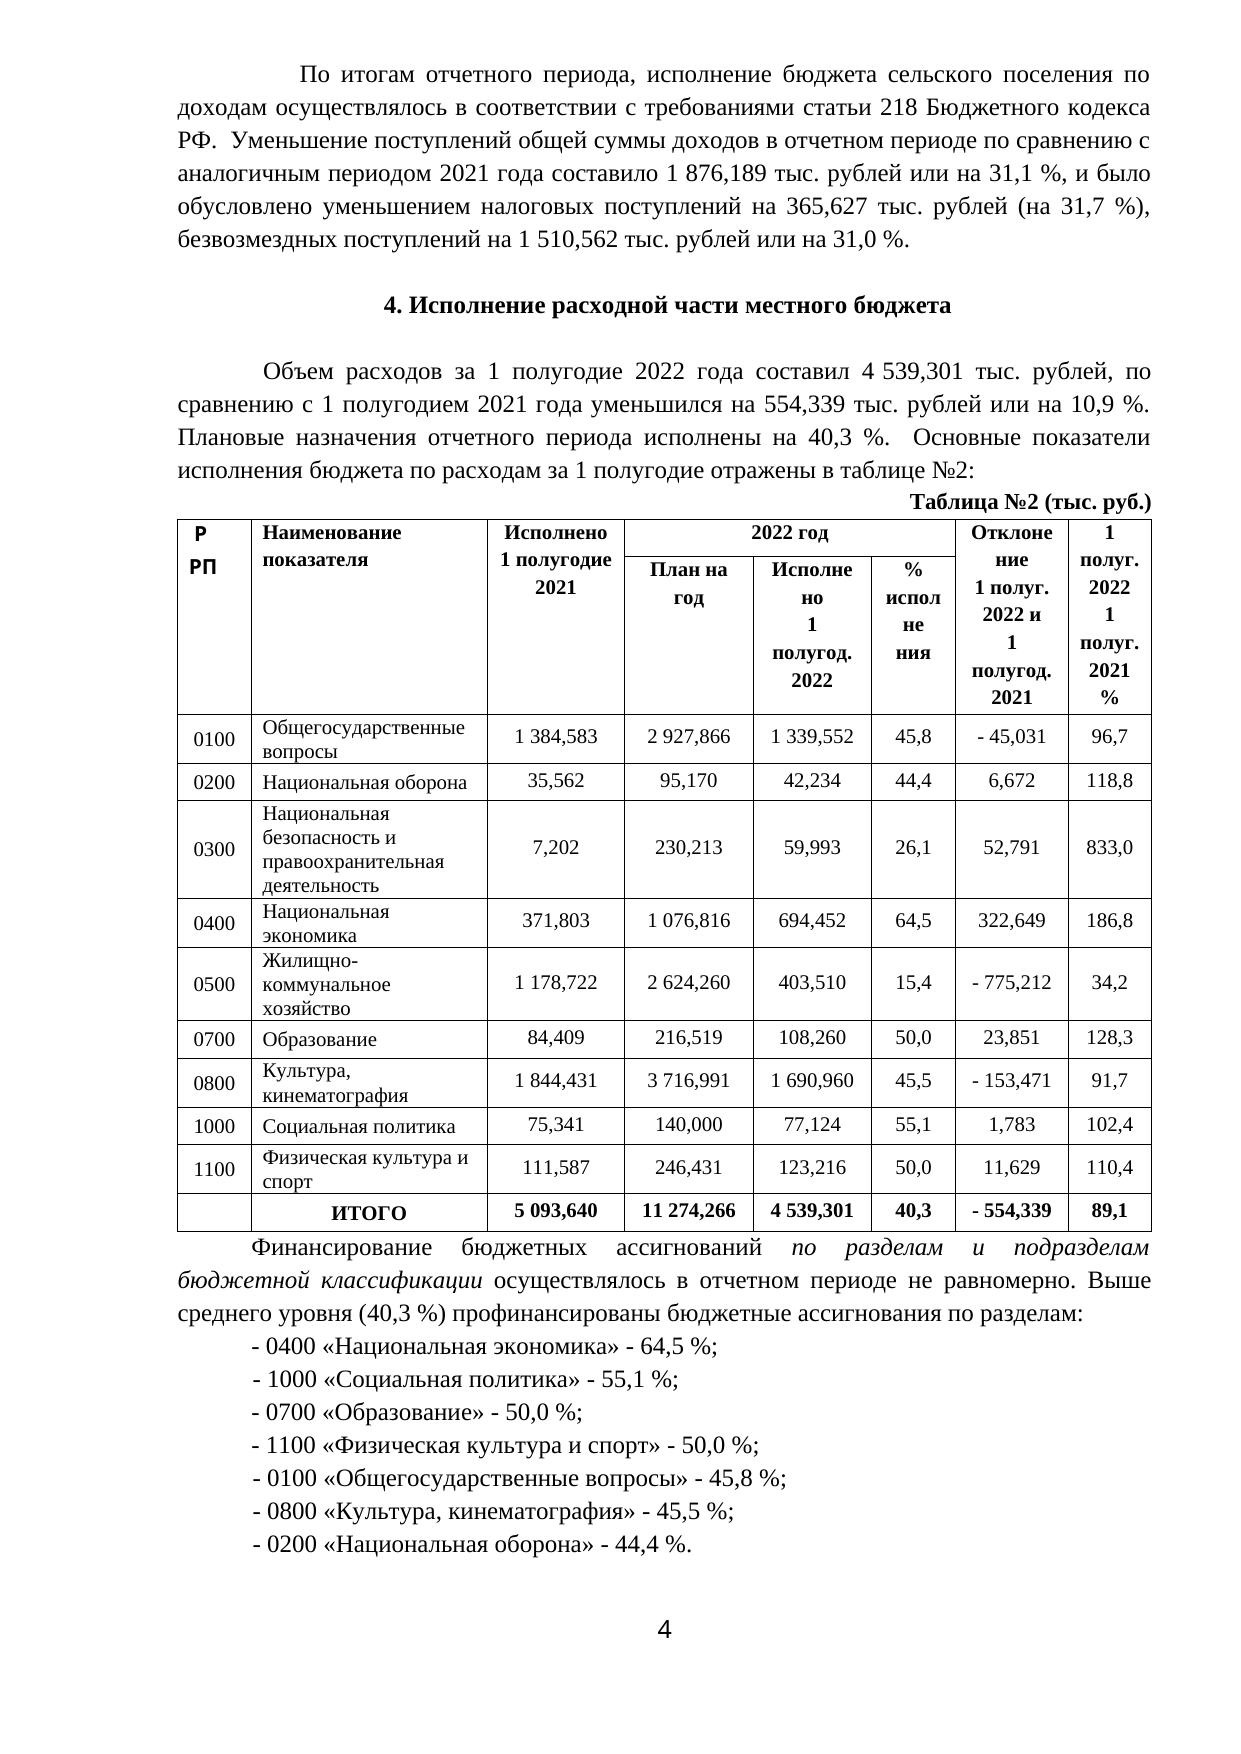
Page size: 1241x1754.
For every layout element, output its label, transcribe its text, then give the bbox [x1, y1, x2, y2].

table_cell 23,851 [956, 1021, 1068, 1057]
text Таблица №2 (тыс. руб.) [177, 488, 1152, 515]
table_cell - 45,031 [956, 715, 1068, 763]
text По итогам отчетного периода, исполнение бюджета сельского поселения по доходам осуществлялось в соответствии с требованиями статьи 218 Бюджетного кодекса РФ. Уменьшение поступлений общей суммы доходов в отчетном периоде по сравнению с аналогичным периодом 2021 года составило 1 876,189 тыс. рублей или на 31,1 %, и было обусловлено уменьшением налоговых поступлений на 365,627 тыс. рублей (на 31,7 %), безвозмездных поступлений на 1 510,562 тыс. рублей или на 31,0 %. [177, 59, 1152, 253]
table_cell 26,1 [872, 801, 955, 897]
text - 0400 «Национальная экономика» - 64,5 %; [177, 1331, 1152, 1359]
table_cell 55,1 [872, 1108, 955, 1144]
table_cell 0700 [178, 1021, 251, 1057]
table_cell 140,000 [625, 1108, 753, 1144]
table_header Отклоне ние 1 полуг. 2022 и 1 полугод. 2021 [956, 520, 1068, 713]
table_cell Физическая культура и спорт [252, 1145, 487, 1193]
table_cell 694,452 [754, 899, 871, 947]
table_cell Исполне но 1 полугод. 2022 [754, 557, 871, 713]
table_cell 246,431 [625, 1145, 753, 1193]
table_cell 91,7 [1069, 1059, 1151, 1107]
table_cell 89,1 [1069, 1194, 1151, 1231]
table_cell 3 716,991 [625, 1059, 753, 1107]
table_cell 50,0 [872, 1145, 955, 1193]
table_cell 1 339,552 [754, 715, 871, 763]
table_cell 123,216 [754, 1145, 871, 1193]
table_cell План на год [625, 557, 753, 713]
table_cell 1 076,816 [625, 899, 753, 947]
table_cell 0200 [178, 764, 251, 800]
table_cell 1 690,960 [754, 1059, 871, 1107]
table_cell 2 927,866 [625, 715, 753, 763]
table_cell 0100 [178, 715, 251, 763]
table_cell 0400 [178, 899, 251, 947]
table_cell 128,3 [1069, 1021, 1151, 1057]
table_cell 95,170 [625, 764, 753, 800]
table_cell 5 093,640 [488, 1194, 624, 1231]
table_cell 1000 [178, 1108, 251, 1144]
table_cell 45,8 [872, 715, 955, 763]
table_cell 0800 [178, 1059, 251, 1107]
table_cell 186,8 [1069, 899, 1151, 947]
table_cell Культура, кинематография [252, 1059, 487, 1107]
table_cell 40,3 [872, 1194, 955, 1231]
table_cell Общегосударственные вопросы [252, 715, 487, 763]
table_cell 371,803 [488, 899, 624, 947]
table_cell 102,4 [1069, 1108, 1151, 1144]
table_cell 35,562 [488, 764, 624, 800]
table_cell ИТОГО [252, 1194, 487, 1231]
table_cell 108,260 [754, 1021, 871, 1057]
table_cell 0300 [178, 801, 251, 897]
table_header Наименование показателя [252, 520, 487, 713]
text - 0100 «Общегосударственные вопросы» - 45,8 %; [177, 1463, 1152, 1492]
table_cell 0500 [178, 948, 251, 1020]
table_cell 230,213 [625, 801, 753, 897]
text - 1100 «Физическая культура и спорт» - 50,0 %; [177, 1430, 1152, 1459]
table_cell 118,8 [1069, 764, 1151, 800]
table_cell 4 539,301 [754, 1194, 871, 1231]
table_cell 59,993 [754, 801, 871, 897]
table_cell 77,124 [754, 1108, 871, 1144]
table_cell 44,4 [872, 764, 955, 800]
table_cell 11 274,266 [625, 1194, 753, 1231]
table_cell 84,409 [488, 1021, 624, 1057]
table_cell 833,0 [1069, 801, 1151, 897]
table_cell [178, 1194, 251, 1231]
table_cell 216,519 [625, 1021, 753, 1057]
table_cell 1 844,431 [488, 1059, 624, 1107]
table_cell 15,4 [872, 948, 955, 1020]
text Финансирование бюджетных ассигнований по разделам и подразделам бюджетной классификации осуществлялось в отчетном периоде не равномерно. Выше среднего уровня (40,3 %) профинансированы бюджетные ассигнования по разделам: [177, 1232, 1152, 1327]
table_cell 2 624,260 [625, 948, 753, 1020]
table_cell 1 178,722 [488, 948, 624, 1020]
table_cell 52,791 [956, 801, 1068, 897]
table_cell 96,7 [1069, 715, 1151, 763]
text Объем расходов за 1 полугодие 2022 года составил 4 539,301 тыс. рублей, по сравнению с 1 полугодием 2021 года уменьшился на 554,339 тыс. рублей или на 10,9 %. Плановые назначения отчетного периода исполнены на 40,3 %. Основные показатели исполнения бюджета по расходам за 1 полугодие отражены в таблице №2: [177, 356, 1152, 484]
table_cell 322,649 [956, 899, 1068, 947]
text - 0200 «Национальная оборона» - 44,4 %. [177, 1529, 1152, 1558]
table_cell 11,629 [956, 1145, 1068, 1193]
table_cell 1 384,583 [488, 715, 624, 763]
table_cell 75,341 [488, 1108, 624, 1144]
table_header Р РП [178, 520, 251, 713]
table_cell Социальная политика [252, 1108, 487, 1144]
table_cell - 153,471 [956, 1059, 1068, 1107]
table_cell Национальная оборона [252, 764, 487, 800]
table_cell - 775,212 [956, 948, 1068, 1020]
text - 1000 «Социальная политика» - 55,1 %; [177, 1364, 1152, 1393]
table_cell - 554,339 [956, 1194, 1068, 1231]
table_cell 45,5 [872, 1059, 955, 1107]
table_cell 50,0 [872, 1021, 955, 1057]
text - 0800 «Культура, кинематография» - 45,5 %; [177, 1496, 1152, 1525]
table_cell 403,510 [754, 948, 871, 1020]
text - 0700 «Образование» - 50,0 %; [177, 1397, 1152, 1426]
table_cell Национальная экономика [252, 899, 487, 947]
table_header 2022 год [625, 520, 955, 556]
table_cell 111,587 [488, 1145, 624, 1193]
table_cell 1,783 [956, 1108, 1068, 1144]
table_cell 34,2 [1069, 948, 1151, 1020]
table_cell 1100 [178, 1145, 251, 1193]
table_header Исполнено 1 полугодие 2021 [488, 520, 624, 713]
table_cell 64,5 [872, 899, 955, 947]
table_cell Жилищно-коммунальное хозяйство [252, 948, 487, 1020]
table_header 1 полуг. 2022 1 полуг. 2021 % [1069, 520, 1151, 713]
table_cell Национальная безопасность и правоохранительная деятельность [252, 801, 487, 897]
table_cell 7,202 [488, 801, 624, 897]
text 4. Исполнение расходной части местного бюджета [177, 290, 1152, 319]
table_cell Образование [252, 1021, 487, 1057]
table_cell % исполне ния [872, 557, 955, 713]
table_cell 42,234 [754, 764, 871, 800]
table_cell 6,672 [956, 764, 1068, 800]
table_cell 110,4 [1069, 1145, 1151, 1193]
